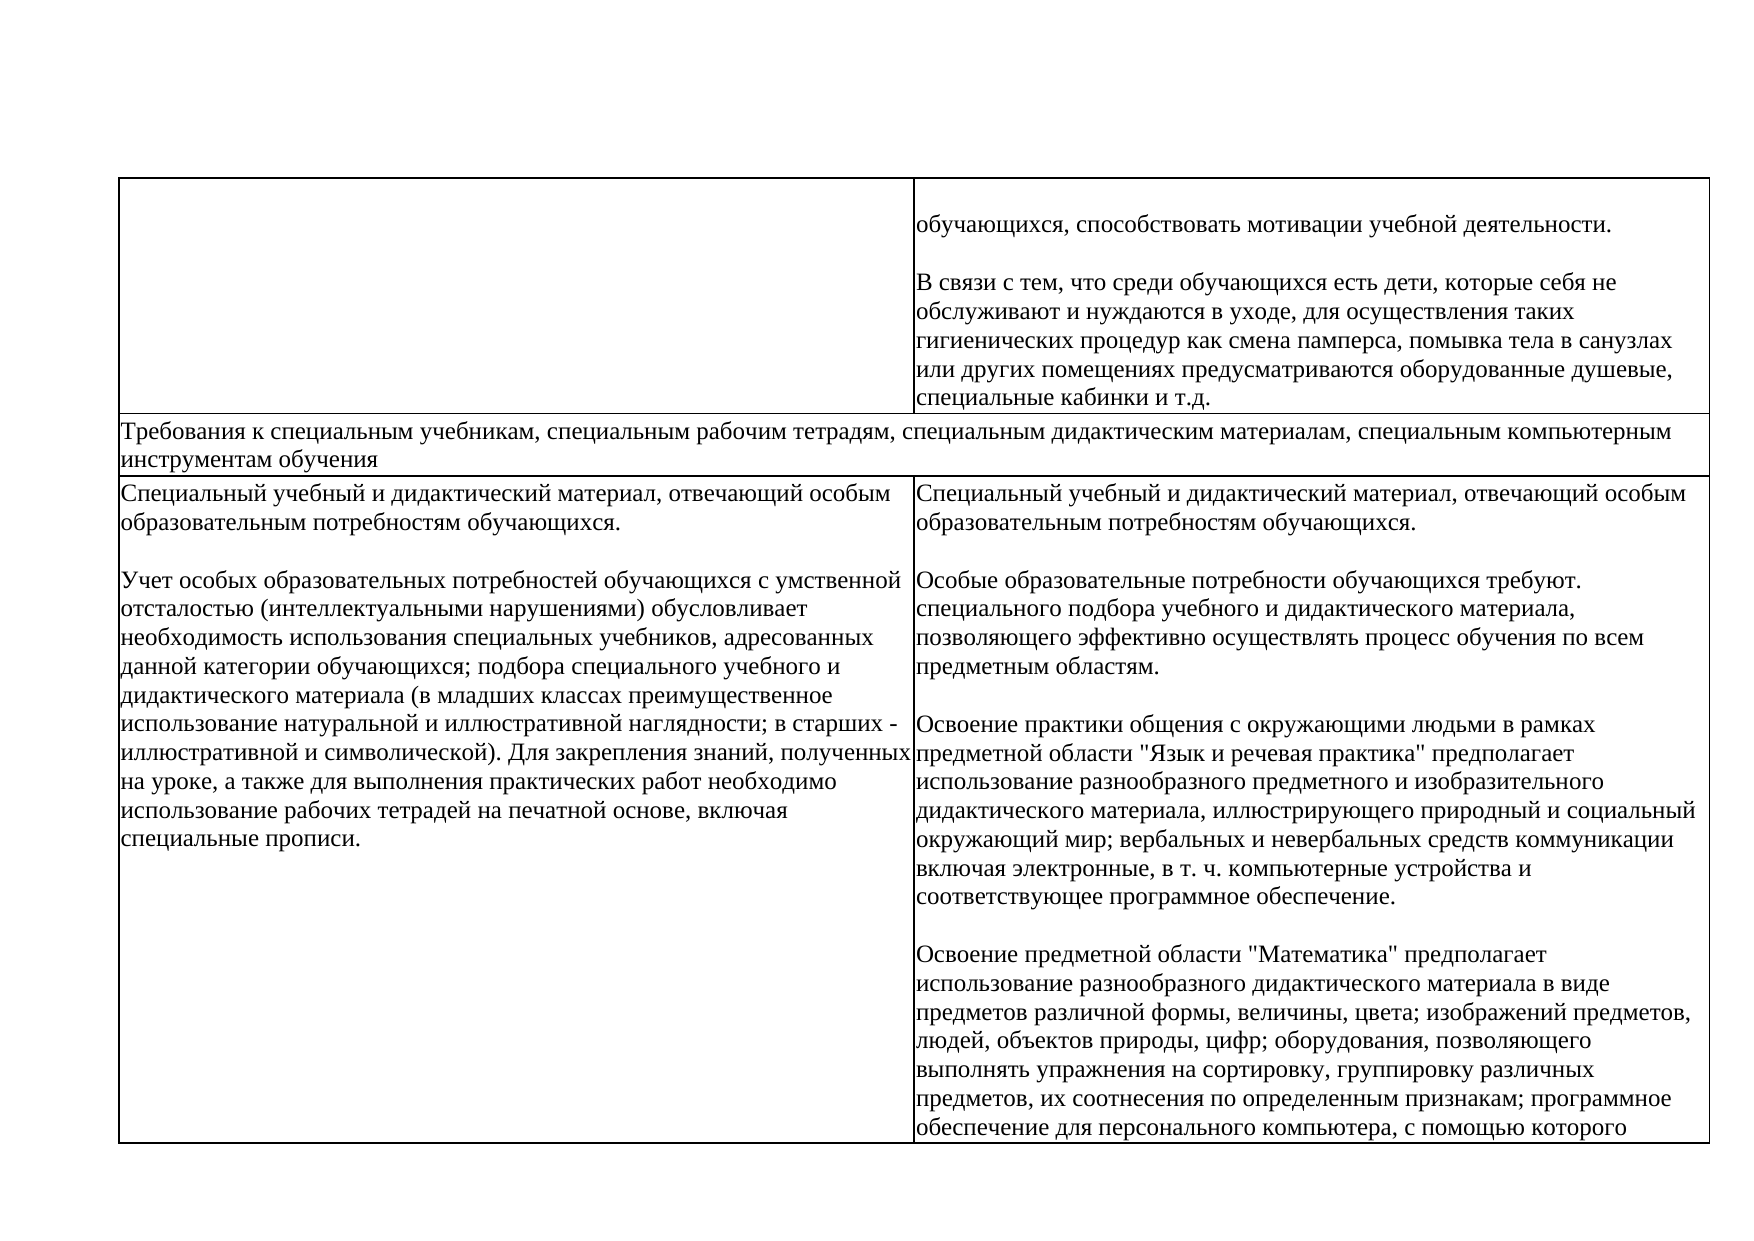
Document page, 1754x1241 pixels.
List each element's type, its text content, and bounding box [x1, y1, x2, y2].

table_cell Требования к специальным учебникам, специальным рабочим тетрадям, специальным дидактическим материалам, специальным компьютерным инструментам обучения [120, 414, 1709, 475]
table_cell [120, 179, 913, 413]
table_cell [915, 179, 1709, 413]
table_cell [120, 477, 913, 1142]
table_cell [915, 477, 1709, 1142]
